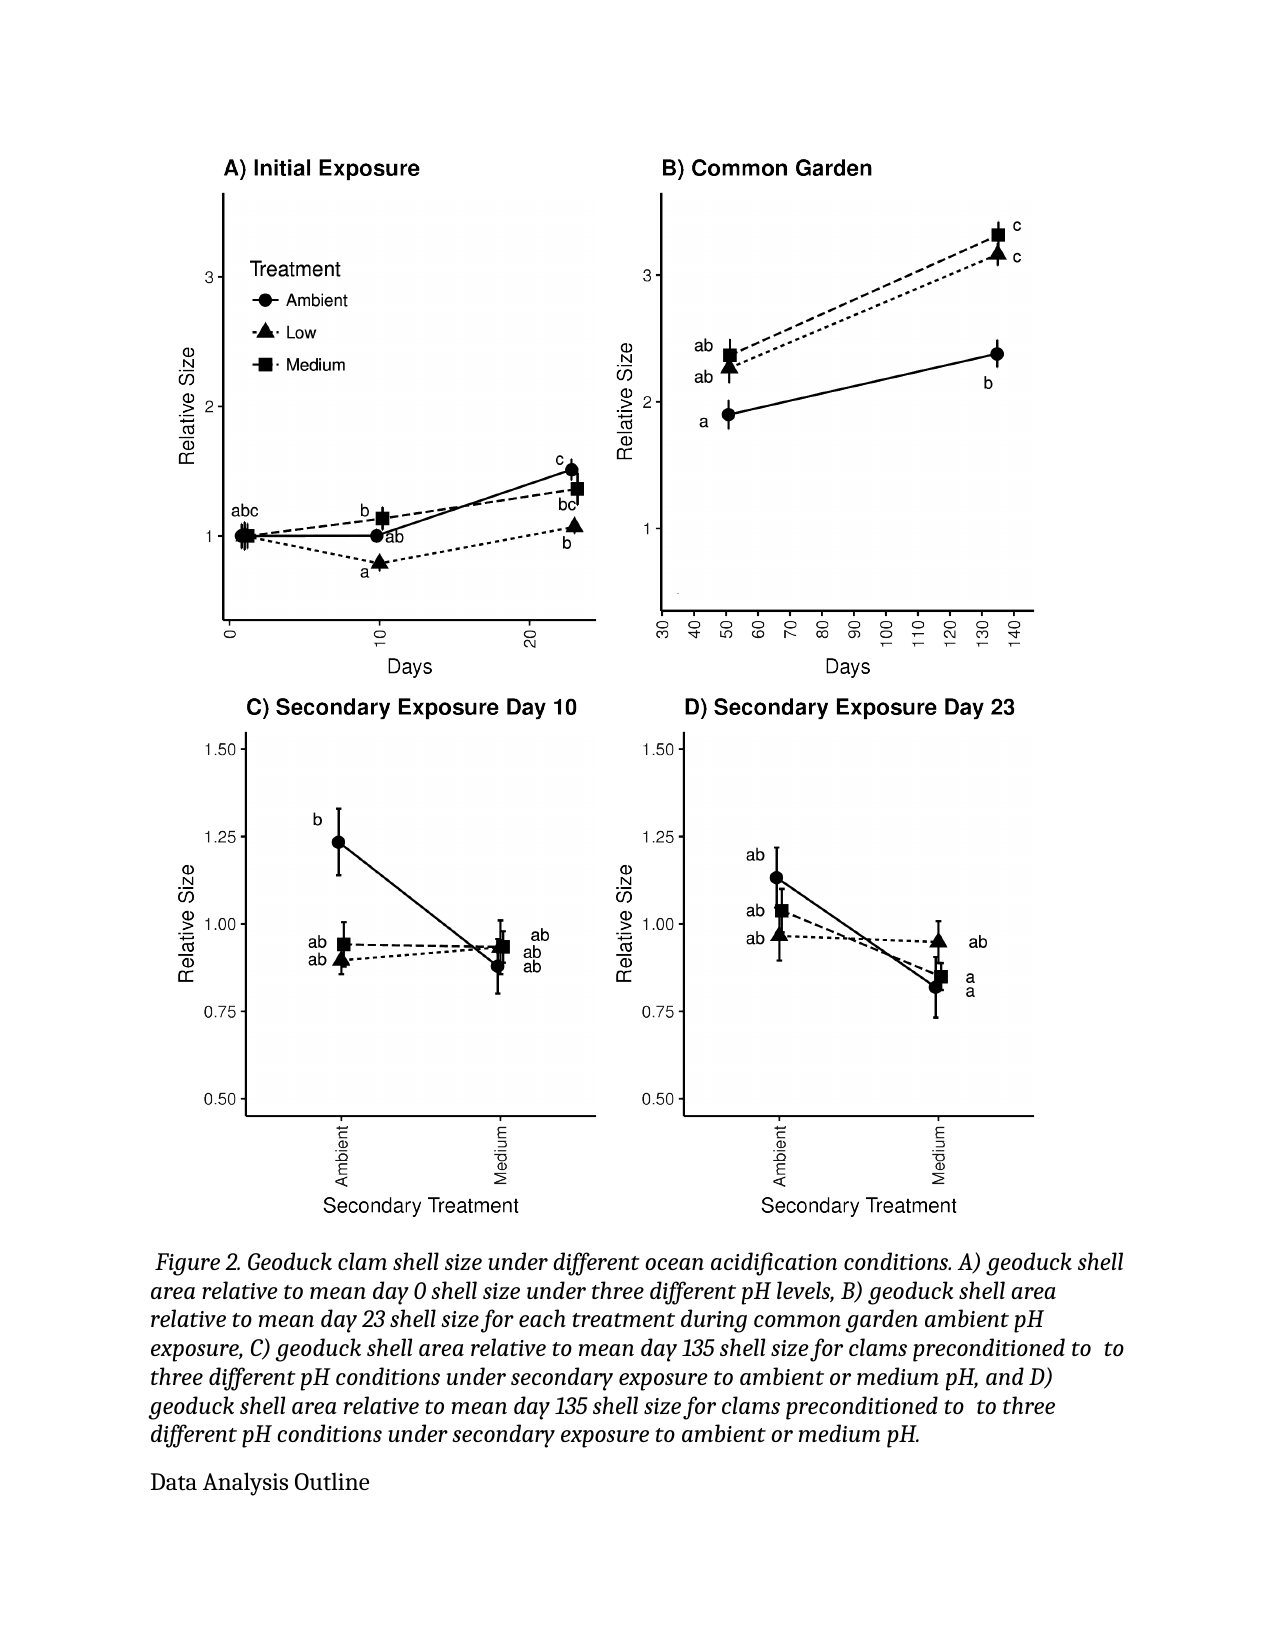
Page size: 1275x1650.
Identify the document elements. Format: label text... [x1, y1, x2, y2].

text Figure 2. Geoduck clam shell size under different ocean acidification conditions. A) geoduck shell area relative to mean day 0 shell size under three different pH levels, B) geoduck shell area relative to mean day 23 shell size for each treatment during common garden ambient pH exposure, C) geoduck shell area relative to mean day 135 shell size for clams preconditioned to to three different pH conditions under secondary exposure to ambient or medium pH, and D) geoduck shell area relative to mean day 135 shell size for clams preconditioned to to three different pH conditions under secondary exposure to ambient or medium pH. [150, 1248, 1125, 1449]
picture [168, 150, 1044, 1227]
text Data Analysis Outline [150, 1468, 1125, 1497]
